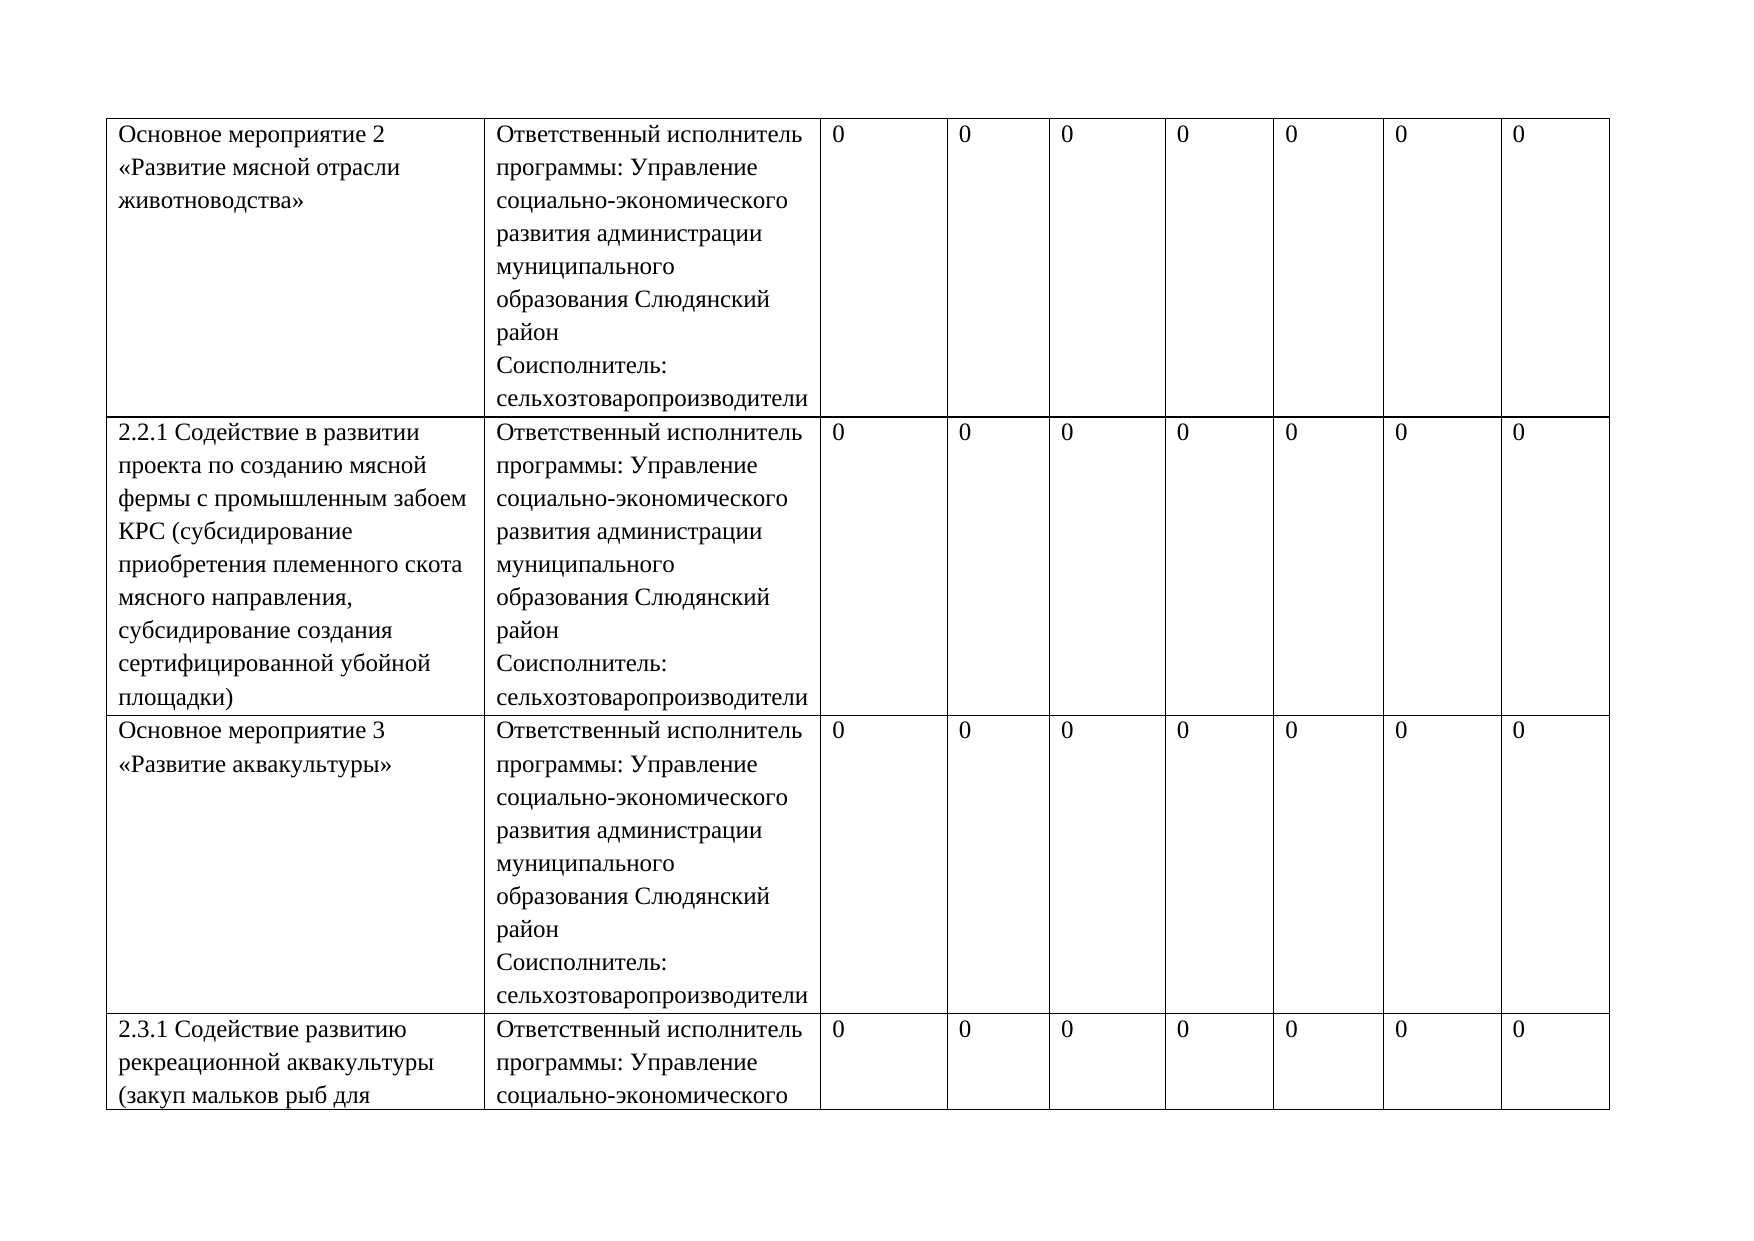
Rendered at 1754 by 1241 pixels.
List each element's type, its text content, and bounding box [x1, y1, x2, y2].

table_cell 0 [948, 716, 1049, 1013]
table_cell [485, 1014, 820, 1109]
table_cell 0 [1050, 119, 1165, 416]
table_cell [485, 119, 820, 416]
table_cell 0 [821, 418, 947, 714]
table_cell 0 [821, 119, 947, 416]
table_cell 0 [821, 716, 947, 1013]
table_cell 0 [1166, 119, 1273, 416]
table_cell 0 [1274, 716, 1383, 1013]
table_cell 0 [821, 1014, 947, 1109]
table_cell 0 [1502, 418, 1609, 714]
table_cell 0 [1502, 716, 1609, 1013]
table_cell 0 [948, 1014, 1049, 1109]
table_cell 0 [1166, 418, 1273, 714]
table_cell 0 [1384, 418, 1501, 714]
table_cell Основное мероприятие 3 «Развитие аквакультуры» [107, 716, 484, 1013]
table_cell 0 [1502, 1014, 1609, 1109]
table_cell 0 [948, 418, 1049, 714]
table_cell Основное мероприятие 2 «Развитие мясной отрасли животноводства» [107, 119, 484, 416]
table_cell 0 [948, 119, 1049, 416]
table_cell 0 [1274, 1014, 1383, 1109]
table_cell 2.2.1 Содействие в развитии проекта по созданию мясной фермы с промышленным забоем КРС (субсидирование приобретения племенного скота мясного направления, субсидирование создания сертифицированной убойной площадки) [107, 418, 484, 714]
table_cell 0 [1384, 1014, 1501, 1109]
table_cell 0 [1384, 119, 1501, 416]
table_cell 0 [1050, 418, 1165, 714]
table_cell 0 [1274, 119, 1383, 416]
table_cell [107, 1014, 484, 1109]
table_cell 0 [1384, 716, 1501, 1013]
table_cell 0 [1274, 418, 1383, 714]
table_cell 0 [1166, 1014, 1273, 1109]
table_cell 0 [1502, 119, 1609, 416]
table_cell 0 [1050, 716, 1165, 1013]
table_cell 0 [1050, 1014, 1165, 1109]
table_cell 0 [1166, 716, 1273, 1013]
